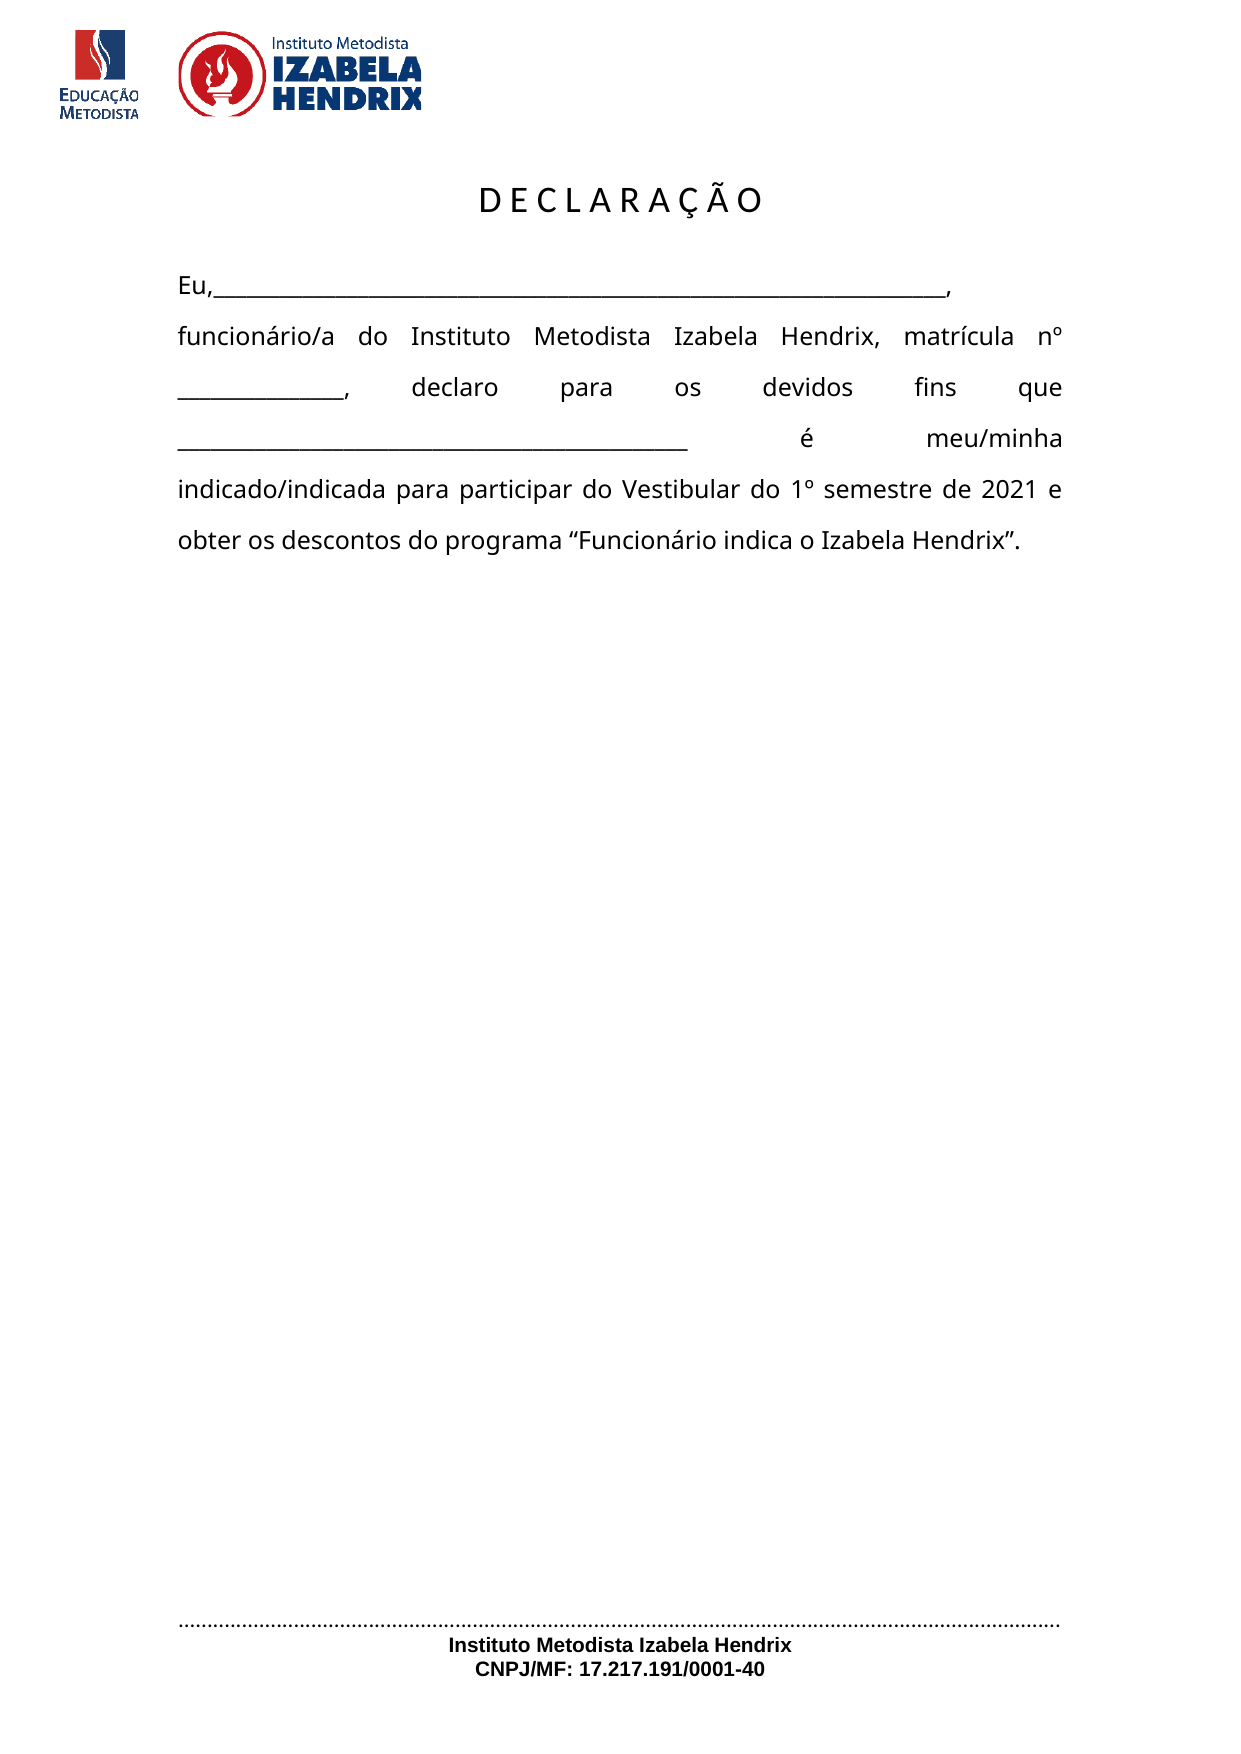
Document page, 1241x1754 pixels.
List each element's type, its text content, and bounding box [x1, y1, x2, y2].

text Eu,__________________________________________________________________, funcionário/a do Instituto Metodista Izabela Hendrix, matrícula nº _______________, declaro para os devidos fins que ______________________________________________ é meu/minha indicado/indicada para participar do Vestibular do 1º semestre de 2021 e obter os descontos do programa “Funcionário indica o Izabela Hendrix”. [177, 267, 1063, 557]
picture [177, 31, 421, 116]
picture [60, 30, 139, 119]
text D E C L A R A Ç Ã O [177, 176, 1063, 221]
